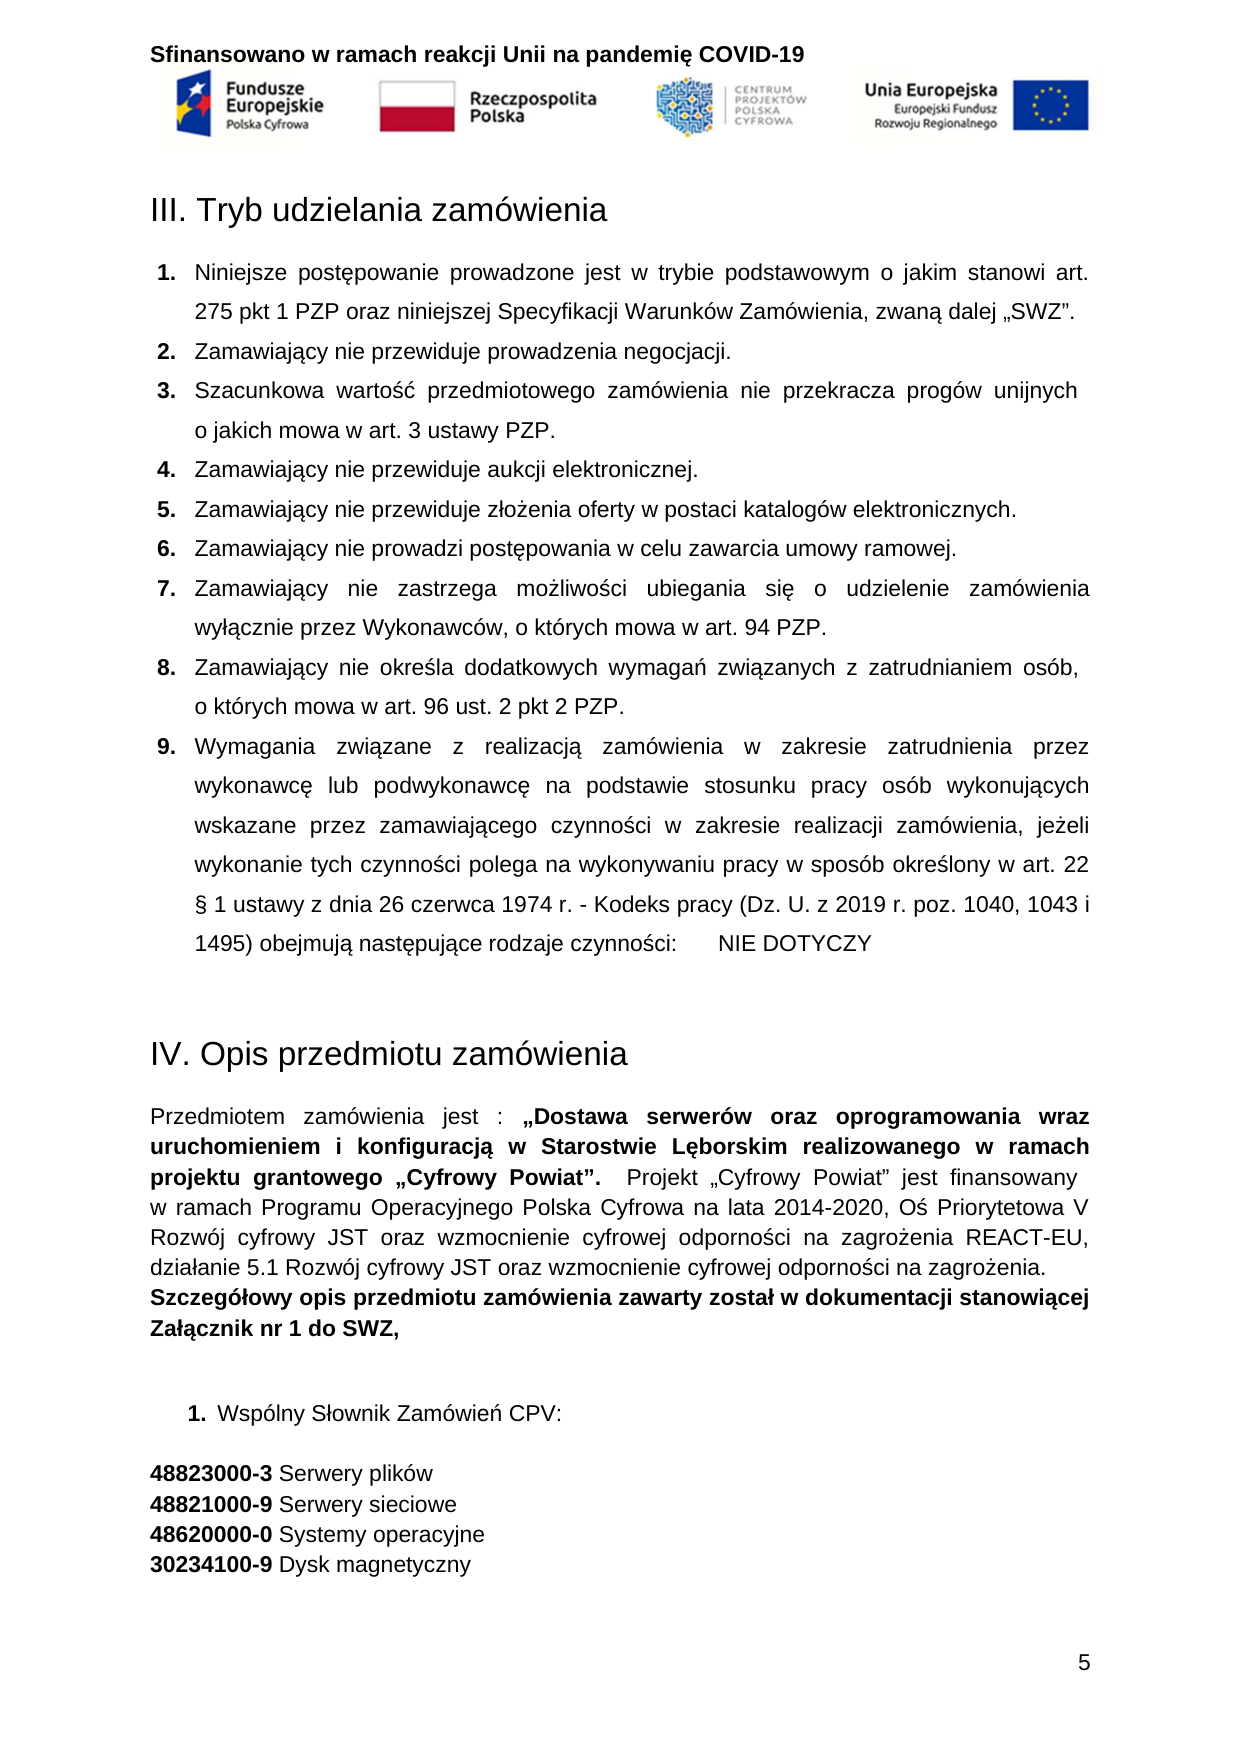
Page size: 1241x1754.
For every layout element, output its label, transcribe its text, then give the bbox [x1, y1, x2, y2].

list Niniejsze postępowanie prowadzone jest w trybie podstawowym o jakim stanowi art. 275 pkt 1 PZP oraz niniejszej Specyfikacji Warunków Zamówienia, zwaną dalej „SWZ”. [157, 259, 1090, 325]
list Zamawiający nie określa dodatkowych wymagań związanych z zatrudnianiem osób, o których mowa w art. 96 ust. 2 pkt 2 PZP. [157, 654, 1090, 719]
subtitle III. Tryb udzielania zamówienia [150, 190, 1090, 228]
text Przedmiotem zamówienia jest : „Dostawa serwerów oraz oprogramowania wraz uruchomieniem i konfiguracją w Starostwie Lęborskim realizowanego w ramach projektu grantowego „Cyfrowy Powiat”. Projekt „Cyfrowy Powiat” jest finansowany w ramach Programu Operacyjnego Polska Cyfrowa na lata 2014-2020, Oś Priorytetowa V Rozwój cyfrowy JST oraz wzmocnienie cyfrowej odporności na zagrożenia REACT-EU, działanie 5.1 Rozwój cyfrowy JST oraz wzmocnienie cyfrowej odporności na zagrożenia. [150, 1103, 1090, 1281]
picture [507, 52, 514, 60]
list Szacunkowa wartość przedmiotowego zamówienia nie przekracza progów unijnych o jakich mowa w art. 3 ustawy PZP. [157, 377, 1090, 443]
text Szczegółowy opis przedmiotu zamówienia zawarty został w dokumentacji stanowiącej Załącznik nr 1 do SWZ, [150, 1284, 1090, 1341]
list Zamawiający nie zastrzega możliwości ubiegania się o udzielenie zamówienia wyłącznie przez Wykonawców, o których mowa w art. 94 PZP. [157, 575, 1090, 641]
list Zamawiający nie przewiduje złożenia oferty w postaci katalogów elektronicznych. [157, 496, 1090, 522]
list Zamawiający nie przewiduje prowadzenia negocjacji. [157, 338, 1090, 364]
picture [159, 52, 1105, 160]
picture [759, 52, 766, 59]
picture [295, 52, 301, 60]
text 48620000-0 Systemy operacyjne [150, 1521, 1090, 1547]
picture [590, 52, 595, 60]
list Zamawiający nie prowadzi postępowania w celu zawarcia umowy ramowej. [157, 535, 1090, 562]
text 30234100-9 Dysk magnetyczny [150, 1551, 1090, 1577]
list Wspólny Słownik Zamówień CPV: [187, 1400, 1090, 1426]
picture [719, 52, 728, 60]
picture [236, 52, 242, 60]
list Wymagania związane z realizacją zamówienia w zakresie zatrudnienia przez wykonawcę lub podwykonawcę na podstawie stosunku pracy osób wykonujących wskazane przez zamawiającego czynności w zakresie realizacji zamówienia, jeżeli wykonanie tych czynności polega na wykonywaniu pracy w sposób określony w art. 22 § 1 ustawy z dnia 26 czerwca 1974 r. - Kodeks pracy (Dz. U. z 2019 r. poz. 1040, 1043 i 1495) obejmują następujące rodzaje czynności: NIE DOTYCZY [157, 733, 1090, 956]
picture [630, 52, 635, 60]
list Zamawiający nie przewiduje aukcji elektronicznej. [157, 456, 1090, 483]
text 48821000-9 Serwery sieciowe [150, 1491, 1090, 1517]
text 48823000-3 Serwery plików [150, 1460, 1090, 1487]
subtitle IV. Opis przedmiotu zamówienia [150, 1034, 1090, 1072]
